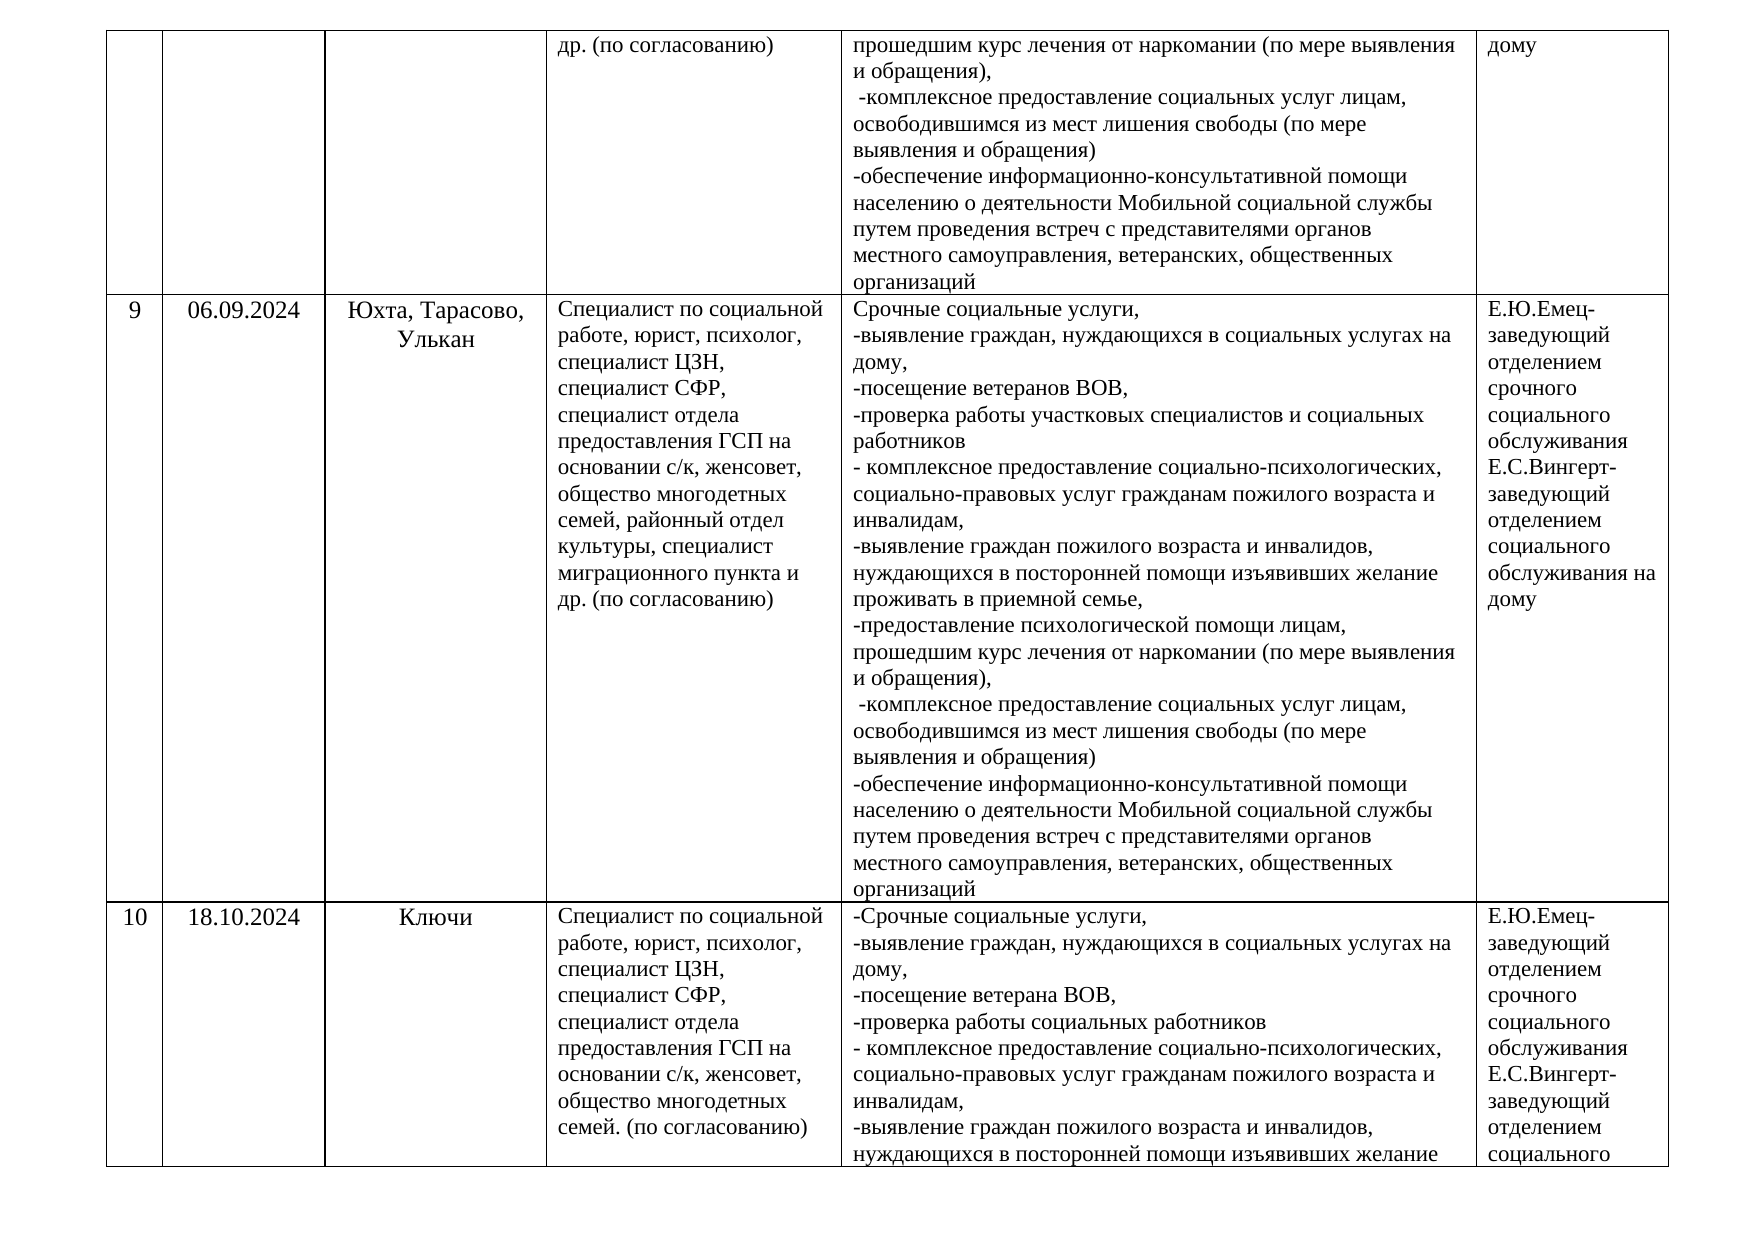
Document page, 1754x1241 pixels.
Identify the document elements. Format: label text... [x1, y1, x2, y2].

table_cell 8 [107, 31, 162, 294]
table_cell Юхта, Тарасово, Улькан [326, 295, 546, 901]
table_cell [326, 31, 546, 294]
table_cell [1477, 903, 1668, 1166]
table_cell Срочные социальные услуги, -выявление граждан, нуждающихся в социальных услугах на дому, -посещение ветеранов ВОВ, -проверка работы участковых специалистов и социальных работников - комплексное предоставление социально-психологических, социально-правовых услуг гражданам пожилого возраста и инвалидам, -выявление граждан пожилого возраста и инвалидов, нуждающихся в посторонней помощи изъявивших желание проживать в приемной семье, -предоставление психологической помощи лицам, прошедшим курс лечения от наркомании (по мере выявления и обращения), -комплексное предоставление социальных услуг лицам, освободившимся из мест лишения свободы (по мере выявления и обращения) -обеспечение информационно-консультативной помощи населению о деятельности Мобильной социальной службы путем проведения встреч с представителями органов местного самоуправления, ветеранских, общественных организаций [842, 295, 1476, 901]
table_cell 9 [107, 295, 162, 901]
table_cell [547, 31, 841, 294]
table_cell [163, 31, 324, 294]
table_cell 06.09.2024 [163, 295, 324, 901]
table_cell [842, 31, 1476, 294]
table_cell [842, 903, 1476, 1166]
table_cell Е.Ю.Емец-заведующий отделением срочного социального обслуживания Е.С.Вингерт-заведующий отделением социального обслуживания на дому [1477, 295, 1668, 901]
table_cell Ключи [326, 903, 546, 1166]
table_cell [1477, 31, 1668, 294]
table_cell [547, 903, 841, 1166]
table_cell 18.10.2024 [163, 903, 324, 1166]
table_cell 10 [107, 903, 162, 1166]
